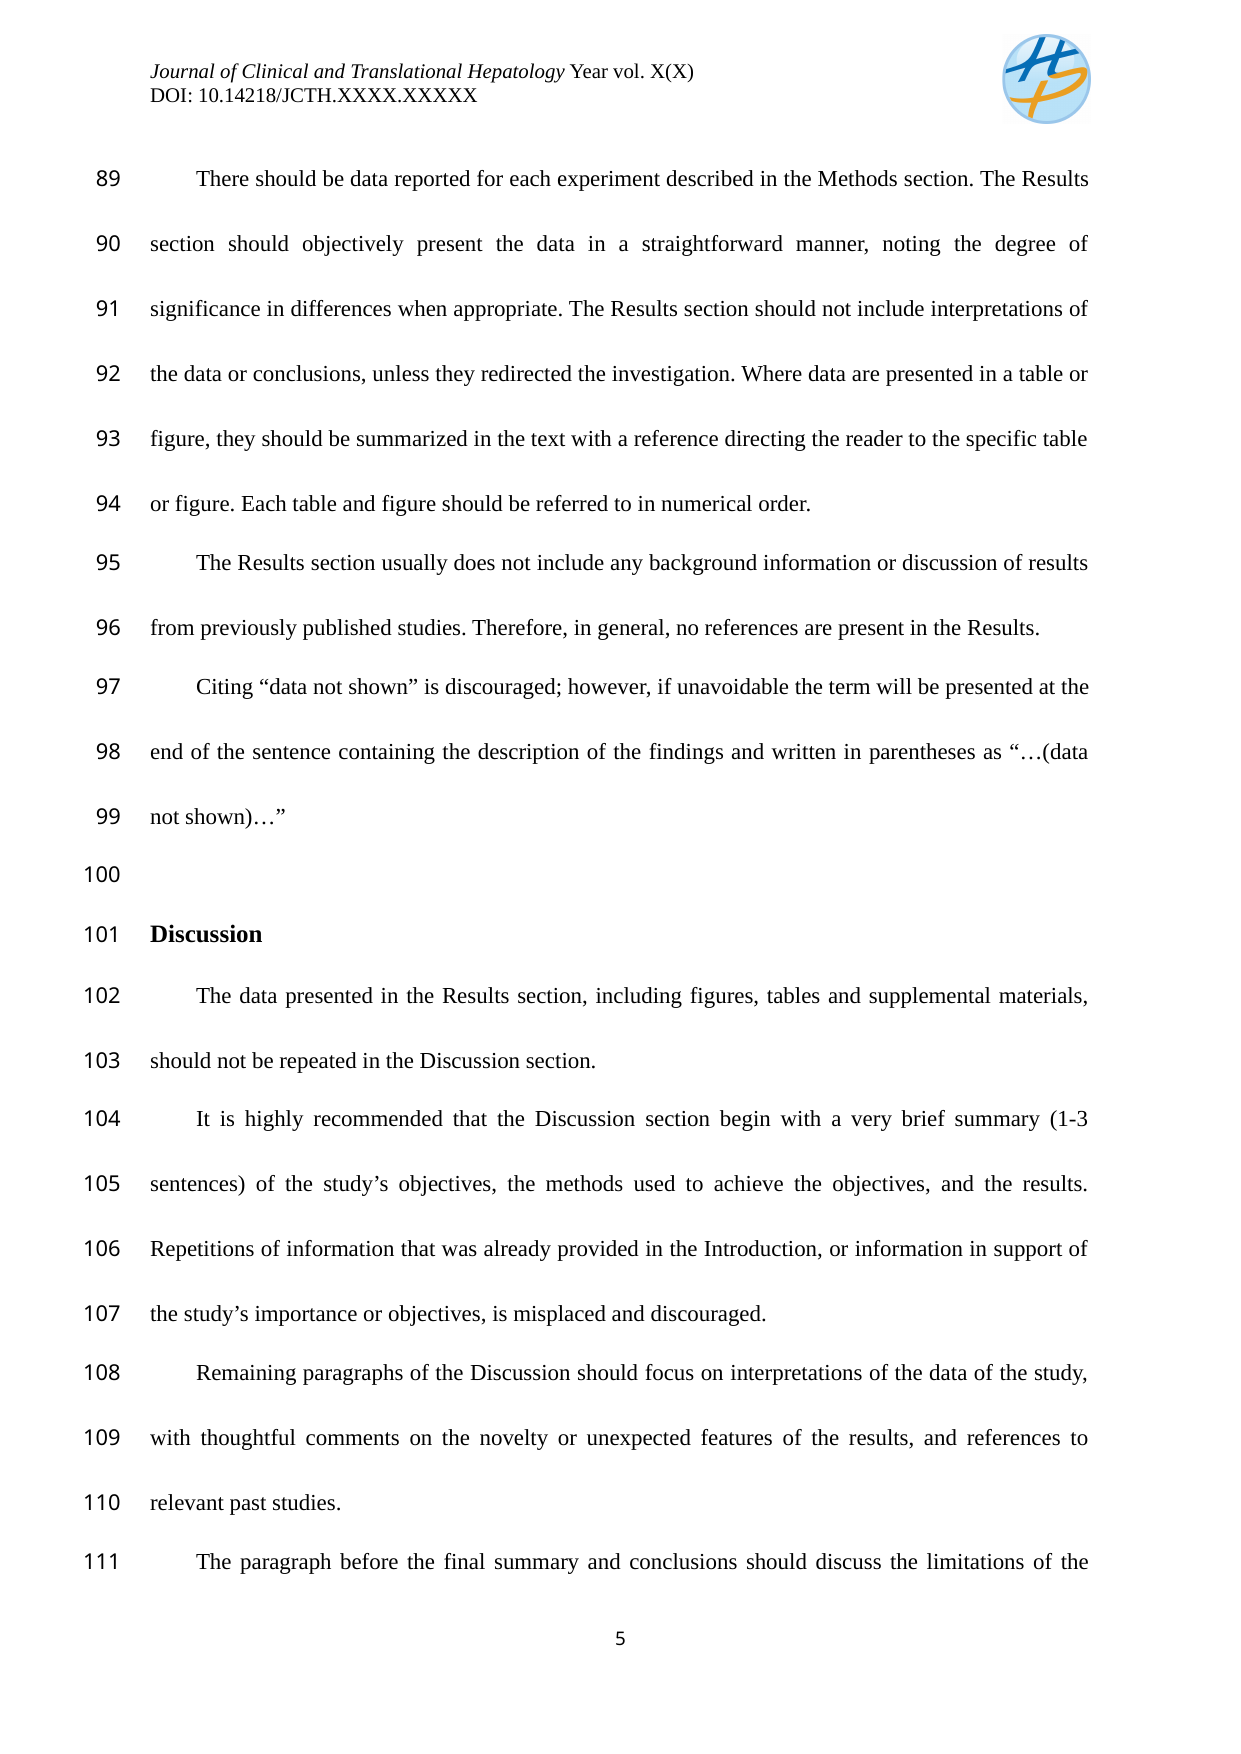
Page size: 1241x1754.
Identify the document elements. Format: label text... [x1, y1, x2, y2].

text It is highly recommended that the Discussion section begin with a very brief summary (1-3 sentences) of the study’s objectives, the methods used to achieve the objectives, and the results. Repetitions of information that was already provided in the Introduction, or information in support of the study’s importance or objectives, is misplaced and discouraged. [150, 1102, 1090, 1330]
text The Results section usually does not include any background information or discussion of results from previously published studies. Therefore, in general, no references are present in the Results. [150, 546, 1090, 643]
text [150, 1545, 1090, 1578]
text The data presented in the Results section, including figures, tables and supplemental materials, should not be repeated in the Discussion section. [150, 979, 1090, 1076]
text Citing “data not shown” is discouraged; however, if unavoidable the term will be presented at the end of the sentence containing the description of the findings and written in parentheses as “…(data not shown)…” [150, 670, 1090, 832]
picture [1002, 34, 1091, 124]
text Discussion [150, 917, 1090, 950]
text Remaining paragraphs of the Discussion should focus on interpretations of the data of the study, with thoughtful comments on the novelty or unexpected features of the results, and references to relevant past studies. [150, 1356, 1090, 1519]
text There should be data reported for each experiment described in the Methods section. The Results section should objectively present the data in a straightforward manner, noting the degree of significance in differences when appropriate. The Results section should not include interpretations of the data or conclusions, unless they redirected the investigation. Where data are presented in a table or figure, they should be summarized in the text with a reference directing the reader to the specific table or figure. Each table and figure should be referred to in numerical order. [150, 162, 1090, 519]
